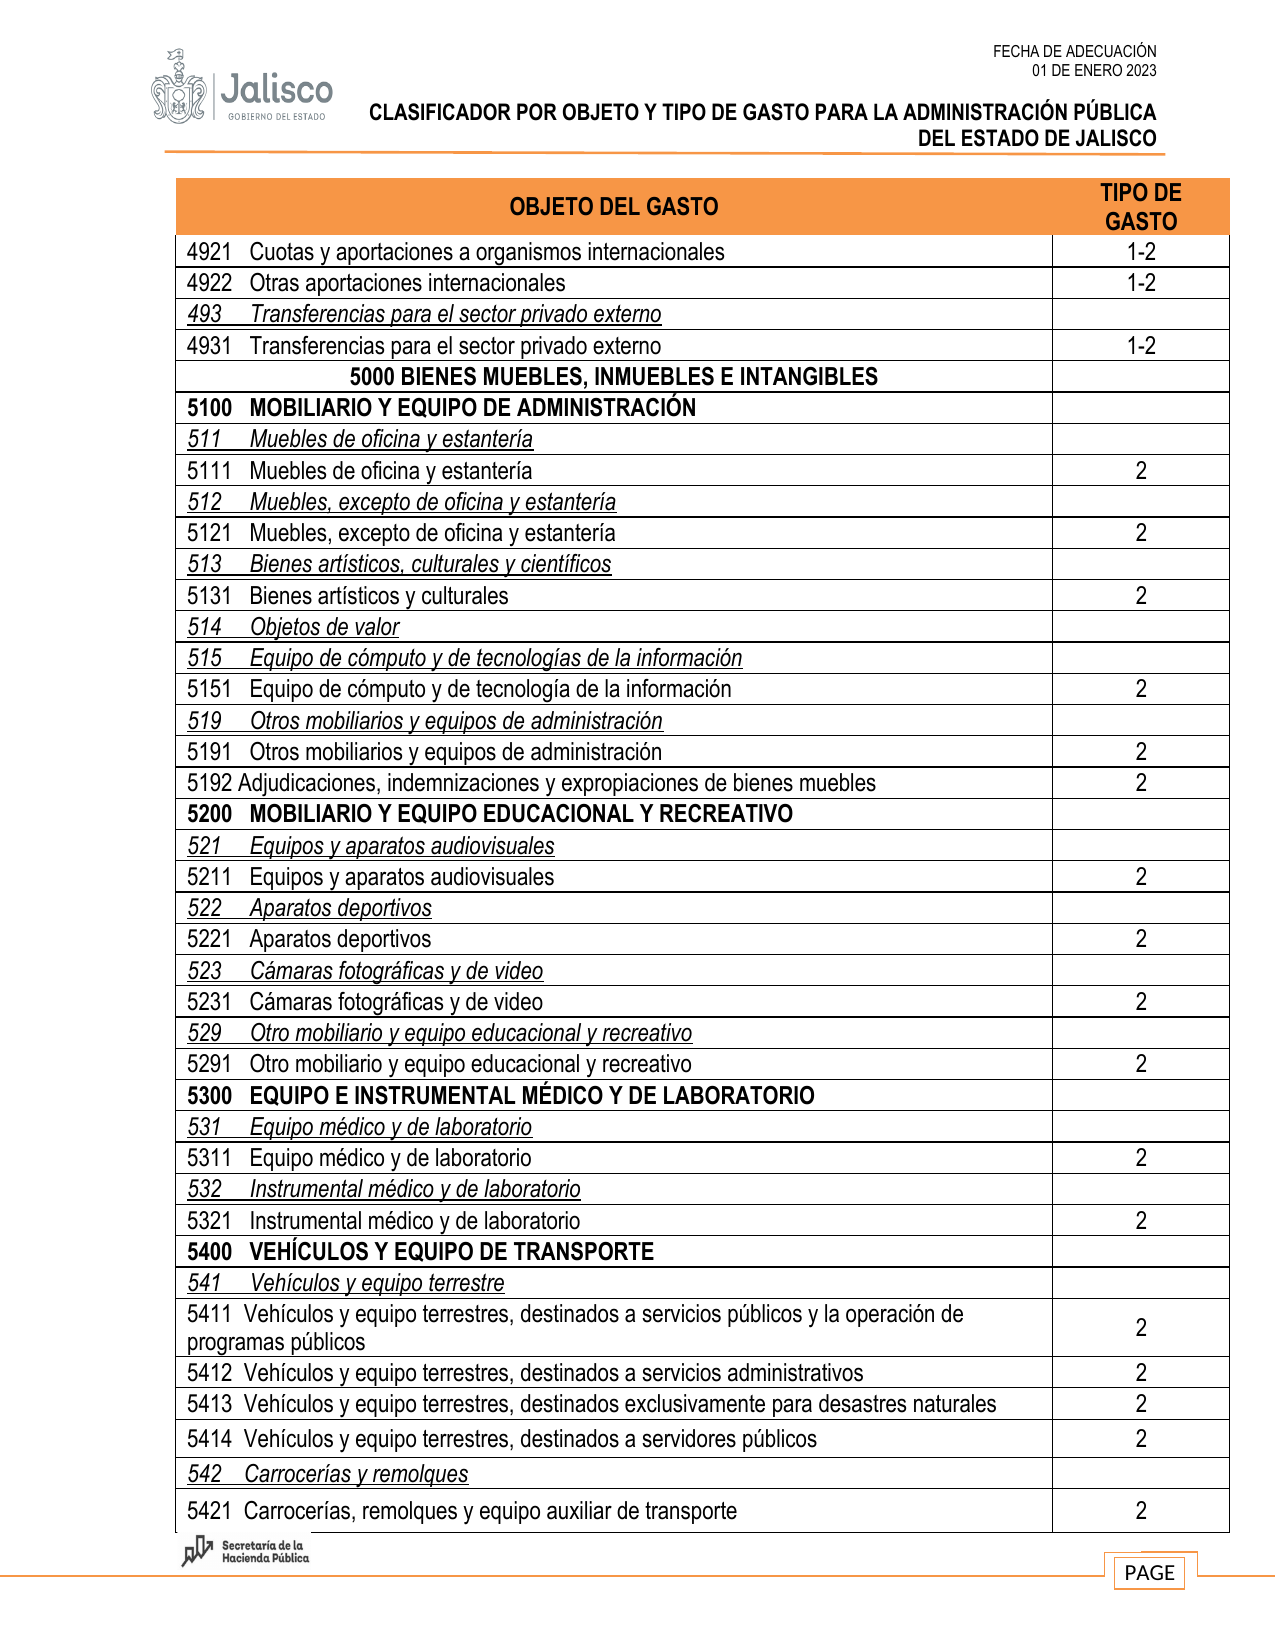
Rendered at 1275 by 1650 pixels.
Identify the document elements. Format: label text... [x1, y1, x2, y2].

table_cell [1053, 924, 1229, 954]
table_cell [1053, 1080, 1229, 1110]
picture [177, 1532, 311, 1570]
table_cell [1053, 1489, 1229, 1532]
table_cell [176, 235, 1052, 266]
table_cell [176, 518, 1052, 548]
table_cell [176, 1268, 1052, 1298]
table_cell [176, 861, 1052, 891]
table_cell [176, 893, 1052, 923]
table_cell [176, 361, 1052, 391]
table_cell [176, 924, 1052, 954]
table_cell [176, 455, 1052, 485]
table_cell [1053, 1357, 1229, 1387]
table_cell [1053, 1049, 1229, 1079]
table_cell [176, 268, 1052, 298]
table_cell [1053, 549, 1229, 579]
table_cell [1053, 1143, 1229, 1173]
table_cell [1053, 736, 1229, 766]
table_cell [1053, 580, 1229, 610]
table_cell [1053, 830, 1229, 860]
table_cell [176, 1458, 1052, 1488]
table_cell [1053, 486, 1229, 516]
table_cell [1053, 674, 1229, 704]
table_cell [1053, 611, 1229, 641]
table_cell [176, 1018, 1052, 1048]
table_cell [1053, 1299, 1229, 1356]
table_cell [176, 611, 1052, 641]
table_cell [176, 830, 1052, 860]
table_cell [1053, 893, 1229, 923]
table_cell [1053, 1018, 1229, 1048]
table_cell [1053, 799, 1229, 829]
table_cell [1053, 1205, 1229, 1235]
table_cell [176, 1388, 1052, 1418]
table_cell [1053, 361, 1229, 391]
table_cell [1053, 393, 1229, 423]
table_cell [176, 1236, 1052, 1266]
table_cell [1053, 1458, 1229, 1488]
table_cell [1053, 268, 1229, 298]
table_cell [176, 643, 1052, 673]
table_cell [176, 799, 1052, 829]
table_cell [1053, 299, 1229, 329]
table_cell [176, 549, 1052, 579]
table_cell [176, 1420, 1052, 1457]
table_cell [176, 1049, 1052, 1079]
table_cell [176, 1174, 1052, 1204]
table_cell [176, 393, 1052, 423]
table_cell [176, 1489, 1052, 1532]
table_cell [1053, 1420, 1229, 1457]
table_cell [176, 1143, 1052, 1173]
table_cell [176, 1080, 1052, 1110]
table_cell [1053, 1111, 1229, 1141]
picture [145, 42, 338, 129]
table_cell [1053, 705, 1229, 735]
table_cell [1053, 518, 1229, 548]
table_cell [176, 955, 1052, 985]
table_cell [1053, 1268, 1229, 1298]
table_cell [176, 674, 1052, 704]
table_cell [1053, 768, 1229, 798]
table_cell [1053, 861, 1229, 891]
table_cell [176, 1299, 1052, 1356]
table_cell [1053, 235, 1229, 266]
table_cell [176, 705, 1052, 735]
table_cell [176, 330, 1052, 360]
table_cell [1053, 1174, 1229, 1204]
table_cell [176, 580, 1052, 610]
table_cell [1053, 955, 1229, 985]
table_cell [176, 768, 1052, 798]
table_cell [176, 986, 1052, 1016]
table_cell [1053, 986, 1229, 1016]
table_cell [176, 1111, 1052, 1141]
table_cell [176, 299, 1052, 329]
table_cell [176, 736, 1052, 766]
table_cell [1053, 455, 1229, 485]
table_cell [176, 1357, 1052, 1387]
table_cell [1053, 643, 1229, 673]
table_header OBJETO DEL GASTO [176, 178, 1053, 235]
table_header TIPO DE GASTO [1053, 178, 1230, 235]
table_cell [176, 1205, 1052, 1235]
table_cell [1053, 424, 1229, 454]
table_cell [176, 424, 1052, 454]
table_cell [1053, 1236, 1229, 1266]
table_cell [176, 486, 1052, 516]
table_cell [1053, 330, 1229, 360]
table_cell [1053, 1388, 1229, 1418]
